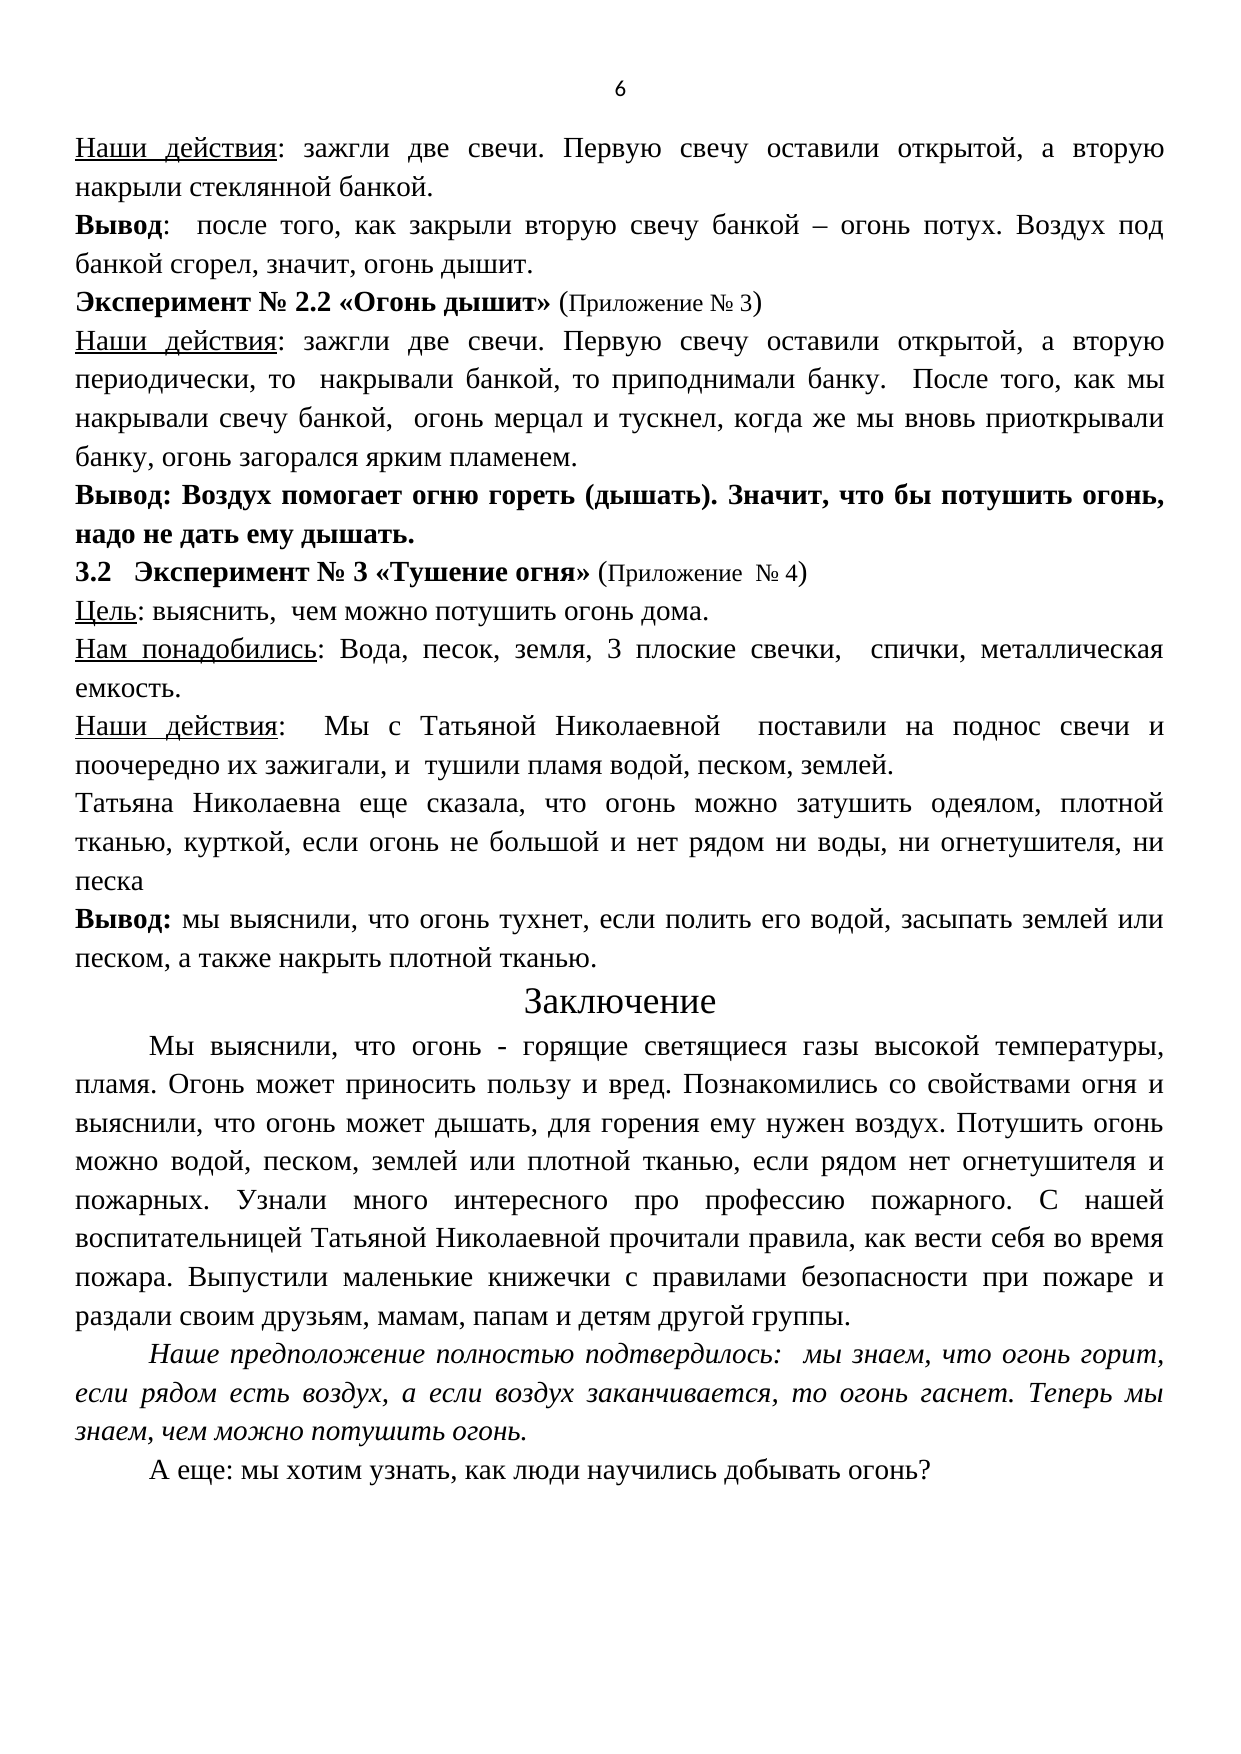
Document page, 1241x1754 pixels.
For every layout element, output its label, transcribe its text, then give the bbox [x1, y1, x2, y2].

text Наши действия: зажгли две свечи. Первую свечу оставили открытой, а вторую периодически, то накрывали банкой, то приподнимали банку. После того, как мы накрывали свечу банкой, огонь мерцал и тускнел, когда же мы вновь приоткрывали банку, огонь загорался ярким пламенем. [75, 323, 1165, 472]
text Татьяна Николаевна еще сказала, что огонь можно затушить одеялом, плотной тканью, курткой, если огонь не большой и нет рядом ни воды, ни огнетушителя, ни песка [75, 786, 1165, 896]
text Эксперимент № 2.2 «Огонь дышит» (Приложение № 3) [75, 284, 1165, 318]
text А еще: мы хотим узнать, как люди научились добывать огонь? [75, 1452, 1165, 1485]
text Вывод: мы выяснили, что огонь тухнет, если полить его водой, засыпать землей или песком, а также накрыть плотной тканью. [75, 901, 1165, 973]
text Мы выяснили, что огонь - горящие светящиеся газы высокой температуры, пламя. Огонь может приносить пользу и вред. Познакомились со свойствами огня и выяснили, что огонь может дышать, для горения ему нужен воздух. Потушить огонь можно водой, песком, землей или плотной тканью, если рядом нет огнетушителя и пожарных. Узнали много интересного про профессию пожарного. С нашей воспитательницей Татьяной Николаевной прочитали правила, как вести себя во время пожара. Выпустили маленькие книжечки с правилами безопасности при пожаре и раздали своим друзьям, мамам, папам и детям другой группы. [75, 1028, 1165, 1331]
text Нам понадобились: Вода, песок, земля, 3 плоские свечки, спички, металлическая емкость. [75, 631, 1165, 703]
text Наши действия: Мы с Татьяной Николаевной поставили на поднос свечи и поочередно их зажигали, и тушили пламя водой, песком, землей. [75, 708, 1165, 781]
text Цель: выяснить, чем можно потушить огонь дома. [75, 593, 1165, 626]
text Наши действия: зажгли две свечи. Первую свечу оставили открытой, а вторую накрыли стеклянной банкой. [75, 130, 1165, 202]
text Вывод: после того, как закрыли вторую свечу банкой – огонь потух. Воздух под банкой сгорел, значит, огонь дышит. [75, 207, 1165, 279]
text 3.2 Эксперимент № 3 «Тушение огня» (Приложение № 4) [75, 554, 1165, 588]
text Заключение [75, 978, 1165, 1021]
text Наше предположение полностью подтвердилось: мы знаем, что огонь горит, если рядом есть воздух, а если воздух заканчивается, то огонь гаснет. Теперь мы знаем, чем можно потушить огонь. [75, 1336, 1165, 1447]
text Вывод: Воздух помогает огню гореть (дышать). Значит, что бы потушить огонь, надо не дать ему дышать. [75, 477, 1165, 549]
